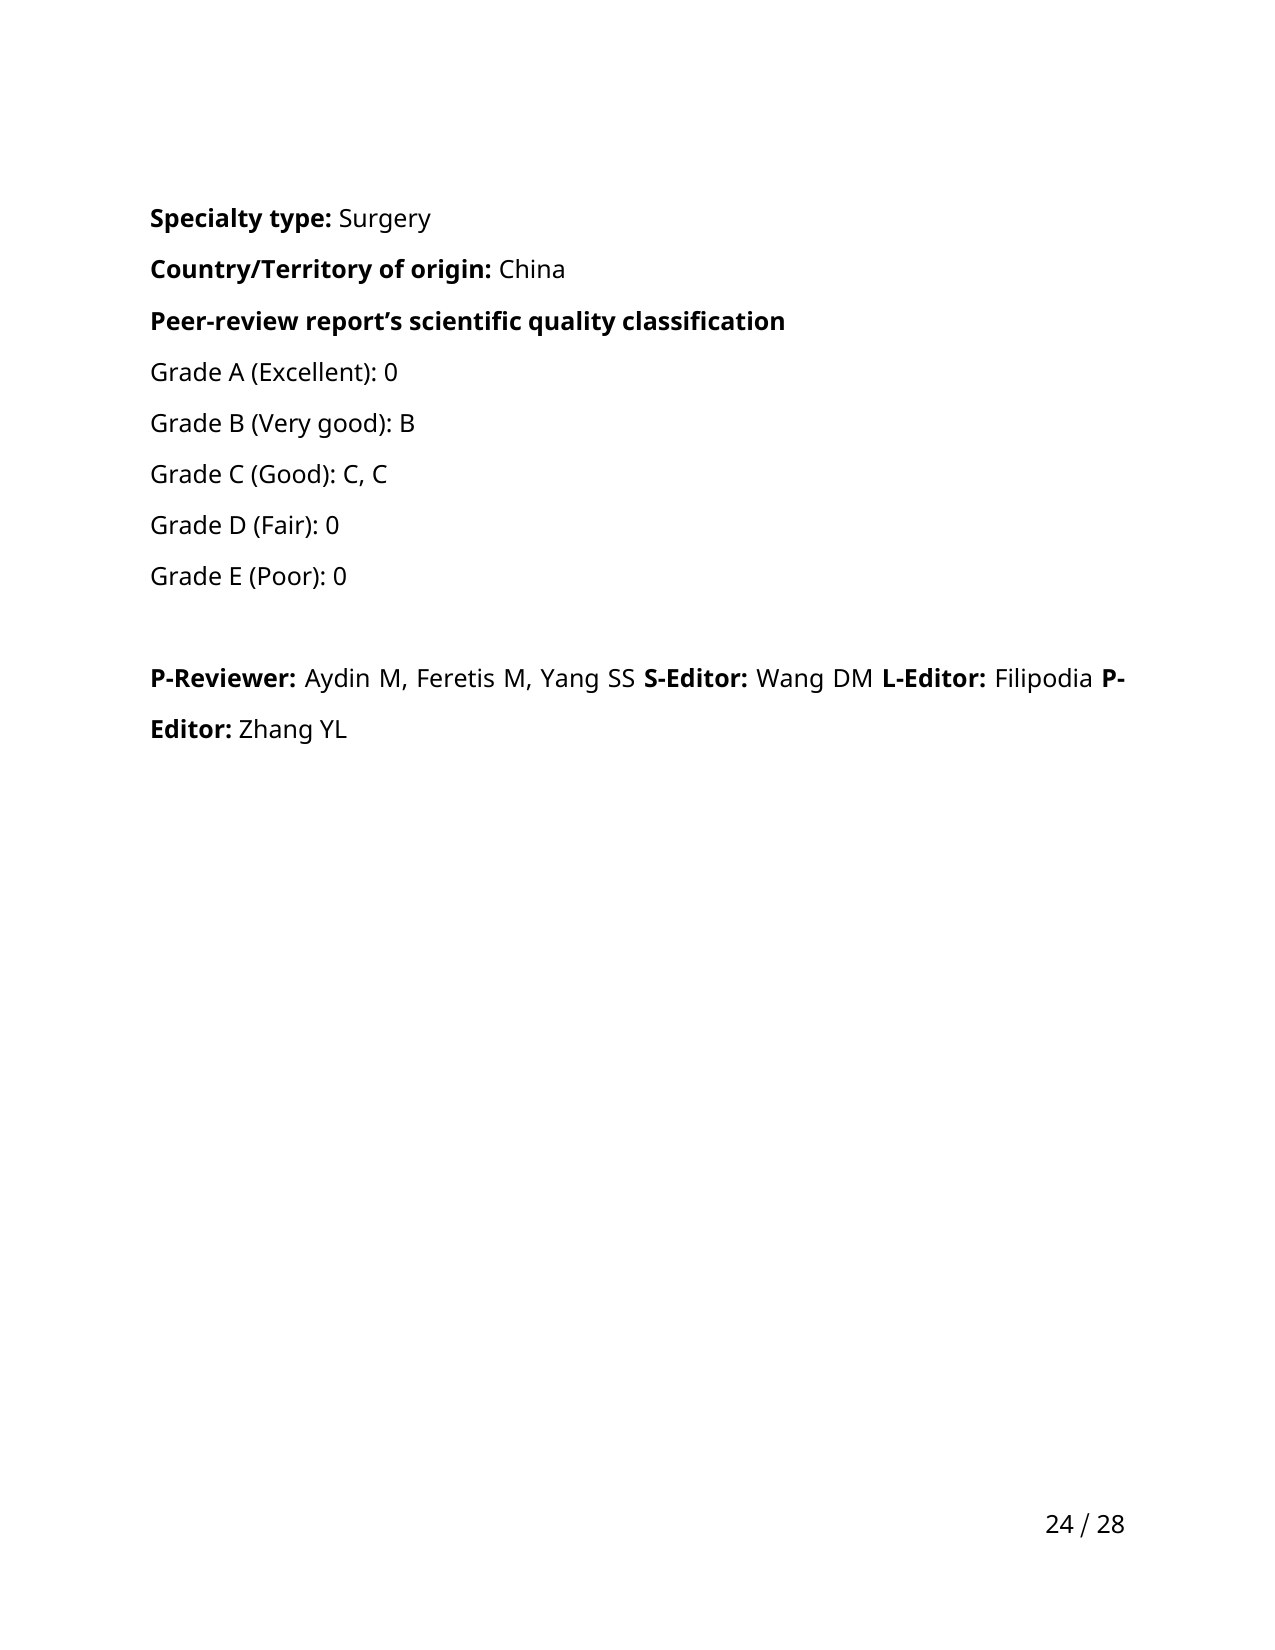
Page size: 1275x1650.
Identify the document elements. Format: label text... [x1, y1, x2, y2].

text Grade B (Very good): B [150, 405, 1125, 439]
text P-Reviewer: Aydin M, Feretis M, Yang SS S-Editor: Wang DM L-Editor: Filipodia P-Editor: Zhang YL [150, 660, 1125, 746]
text Country/Territory of origin: China [150, 252, 1125, 286]
text Peer-review report’s scientific quality classification [150, 303, 1125, 337]
text Grade E (Poor): 0 [150, 558, 1125, 592]
text Grade C (Good): C, C [150, 456, 1125, 490]
text Specialty type: Surgery [150, 201, 1125, 235]
text Grade A (Excellent): 0 [150, 354, 1125, 388]
text Grade D (Fair): 0 [150, 507, 1125, 541]
